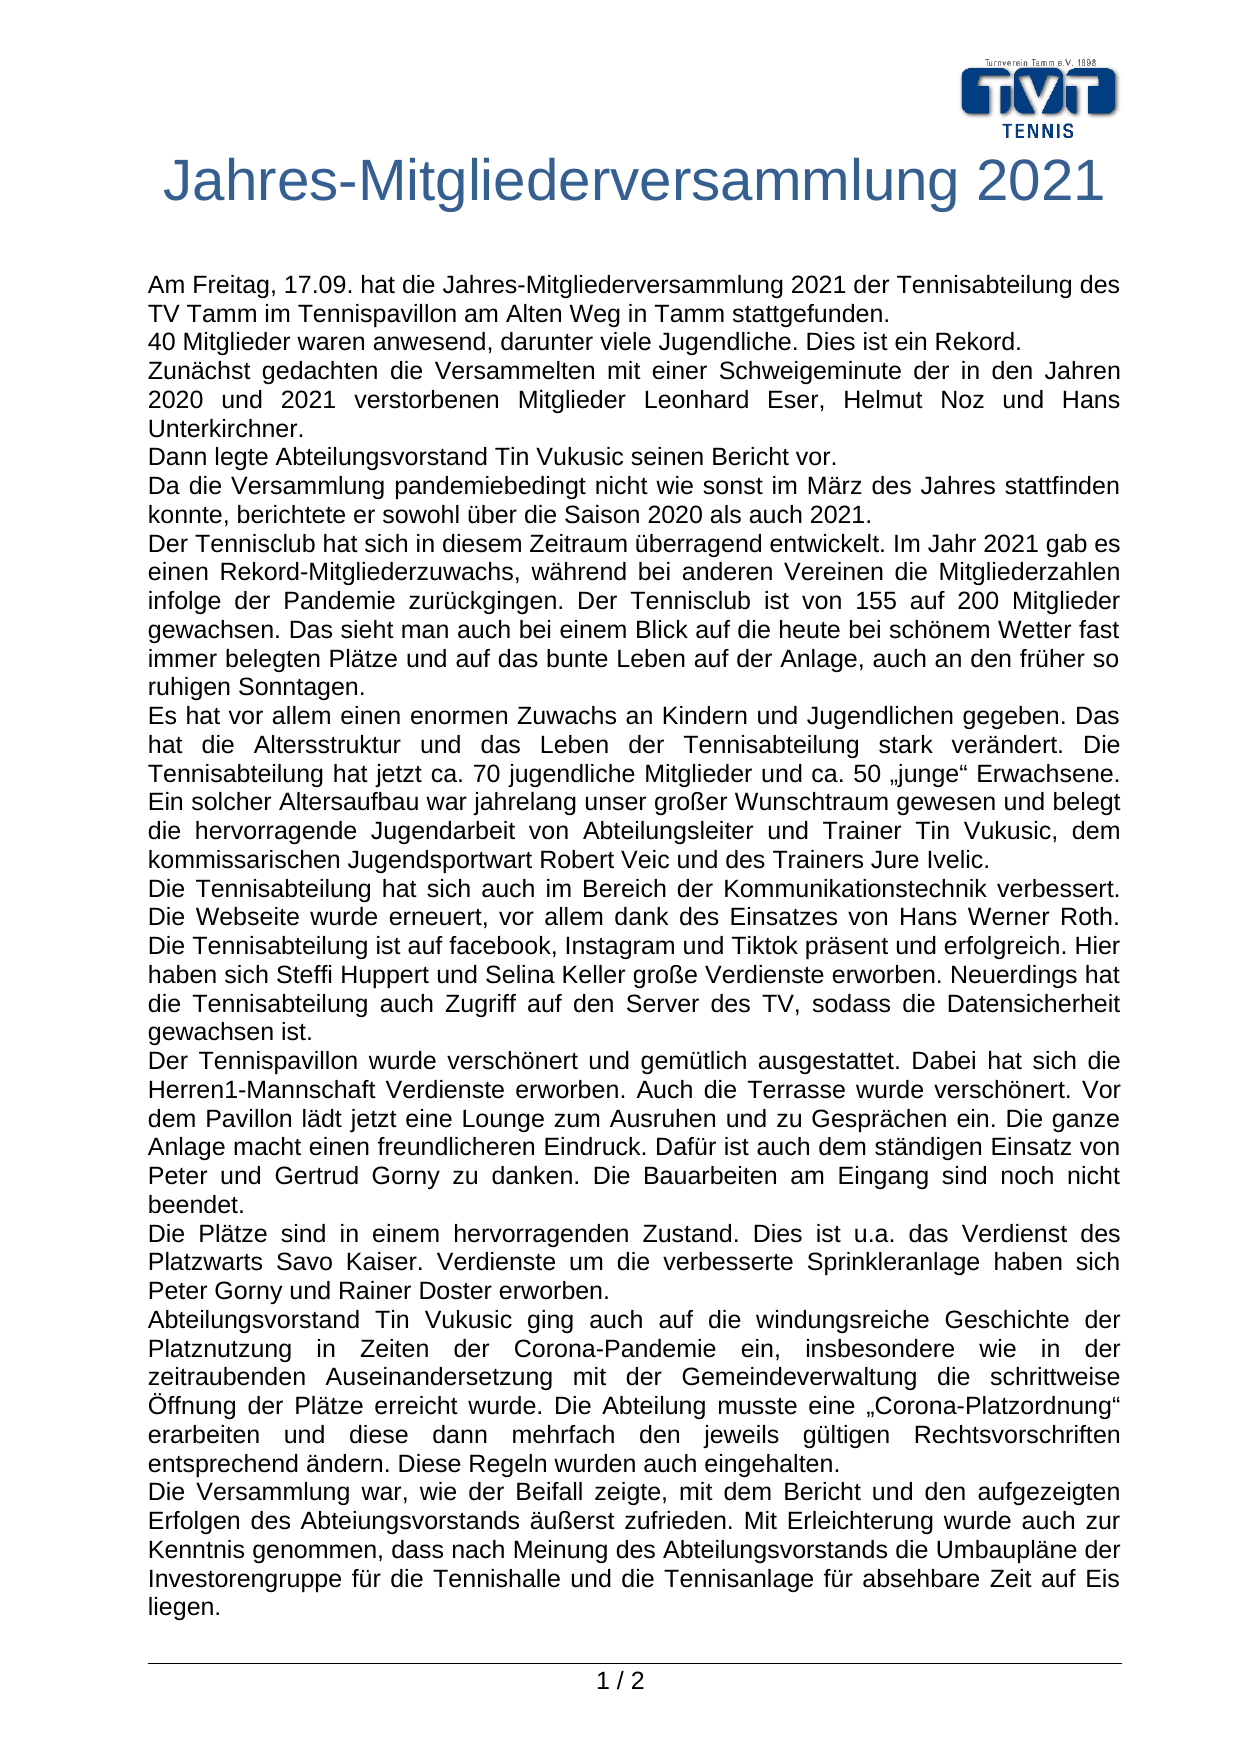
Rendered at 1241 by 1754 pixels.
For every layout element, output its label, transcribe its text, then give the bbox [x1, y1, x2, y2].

text Die Tennisabteilung hat sich auch im Bereich der Kommunikationstechnik verbessert. Die Webseite wurde erneuert, vor allem dank des Einsatzes von Hans Werner Roth. Die Tennisabteilung ist auf facebook, Instagram und Tiktok präsent und erfolgreich. Hier haben sich Steffi Huppert und Selina Keller große Verdienste erworben. Neuerdings hat die Tennisabteilung auch Zugriff auf den Server des TV, sodass die Datensicherheit gewachsen ist. [148, 874, 1122, 1046]
text 40 Mitglieder waren anwesend, darunter viele Jugendliche. Dies ist ein Rekord. [148, 327, 1122, 356]
text Dann legte Abteilungsvorstand Tin Vukusic seinen Bericht vor. [148, 442, 1122, 471]
text Jahres-Mitgliederversammlung 2021 [148, 145, 1122, 212]
text Abteilungsvorstand Tin Vukusic ging auch auf die windungsreiche Geschichte der Platznutzung in Zeiten der Corona-Pandemie ein, insbesondere wie in der zeitraubenden Auseinandersetzung mit der Gemeindeverwaltung die schrittweise Öffnung der Plätze erreicht wurde. Die Abteilung musste eine „Corona-Platzordnung“ erarbeiten und diese dann mehrfach den jeweils gültigen Rechtsvorschriften entsprechend ändern. Diese Regeln wurden auch eingehalten. [148, 1305, 1122, 1477]
picture [956, 59, 1123, 138]
text Da die Versammlung pandemiebedingt nicht wie sonst im März des Jahres stattfinden konnte, berichtete er sowohl über die Saison 2020 als auch 2021. [148, 471, 1122, 529]
text Der Tennispavillon wurde verschönert und gemütlich ausgestattet. Dabei hat sich die Herren1-Mannschaft Verdienste erworben. Auch die Terrasse wurde verschönert. Vor dem Pavillon lädt jetzt eine Lounge zum Ausruhen und zu Gesprächen ein. Die ganze Anlage macht einen freundlicheren Eindruck. Dafür ist auch dem ständigen Einsatz von Peter und Gertrud Gorny zu danken. Die Bauarbeiten am Eingang sind noch nicht beendet. [148, 1046, 1122, 1219]
text Die Plätze sind in einem hervorragenden Zustand. Dies ist u.a. das Verdienst des Platzwarts Savo Kaiser. Verdienste um die verbesserte Sprinkleranlage haben sich Peter Gorny und Rainer Doster erworben. [148, 1219, 1122, 1305]
text Es hat vor allem einen enormen Zuwachs an Kindern und Jugendlichen gegeben. Das hat die Altersstruktur und das Leben der Tennisabteilung stark verändert. Die Tennisabteilung hat jetzt ca. 70 jugendliche Mitglieder und ca. 50 „junge“ Erwachsene. Ein solcher Altersaufbau war jahrelang unser großer Wunschtraum gewesen und belegt die hervorragende Jugendarbeit von Abteilungsleiter und Trainer Tin Vukusic, dem kommissarischen Jugendsportwart Robert Veic und des Trainers Jure Ivelic. [148, 701, 1122, 874]
text Am Freitag, 17.09. hat die Jahres-Mitgliederversammlung 2021 der Tennisabteilung des TV Tamm im Tennispavillon am Alten Weg in Tamm stattgefunden. [148, 270, 1122, 327]
text Der Tennisclub hat sich in diesem Zeitraum überragend entwickelt. Im Jahr 2021 gab es einen Rekord-Mitgliederzuwachs, während bei anderen Vereinen die Mitgliederzahlen infolge der Pandemie zurückgingen. Der Tennisclub ist von 155 auf 200 Mitglieder gewachsen. Das sieht man auch bei einem Blick auf die heute bei schönem Wetter fast immer belegten Plätze und auf das bunte Leben auf der Anlage, auch an den früher so ruhigen Sonntagen. [148, 529, 1122, 701]
text Zunächst gedachten die Versammelten mit einer Schweigeminute der in den Jahren 2020 und 2021 verstorbenen Mitglieder Leonhard Eser, Helmut Noz und Hans Unterkirchner. [148, 356, 1122, 442]
text Die Versammlung war, wie der Beifall zeigte, mit dem Bericht und den aufgezeigten Erfolgen des Abteiungsvorstands äußerst zufrieden. Mit Erleichterung wurde auch zur Kenntnis genommen, dass nach Meinung des Abteilungsvorstands die Umbaupläne der Investorengruppe für die Tennishalle und die Tennisanlage für absehbare Zeit auf Eis liegen. [148, 1477, 1122, 1621]
